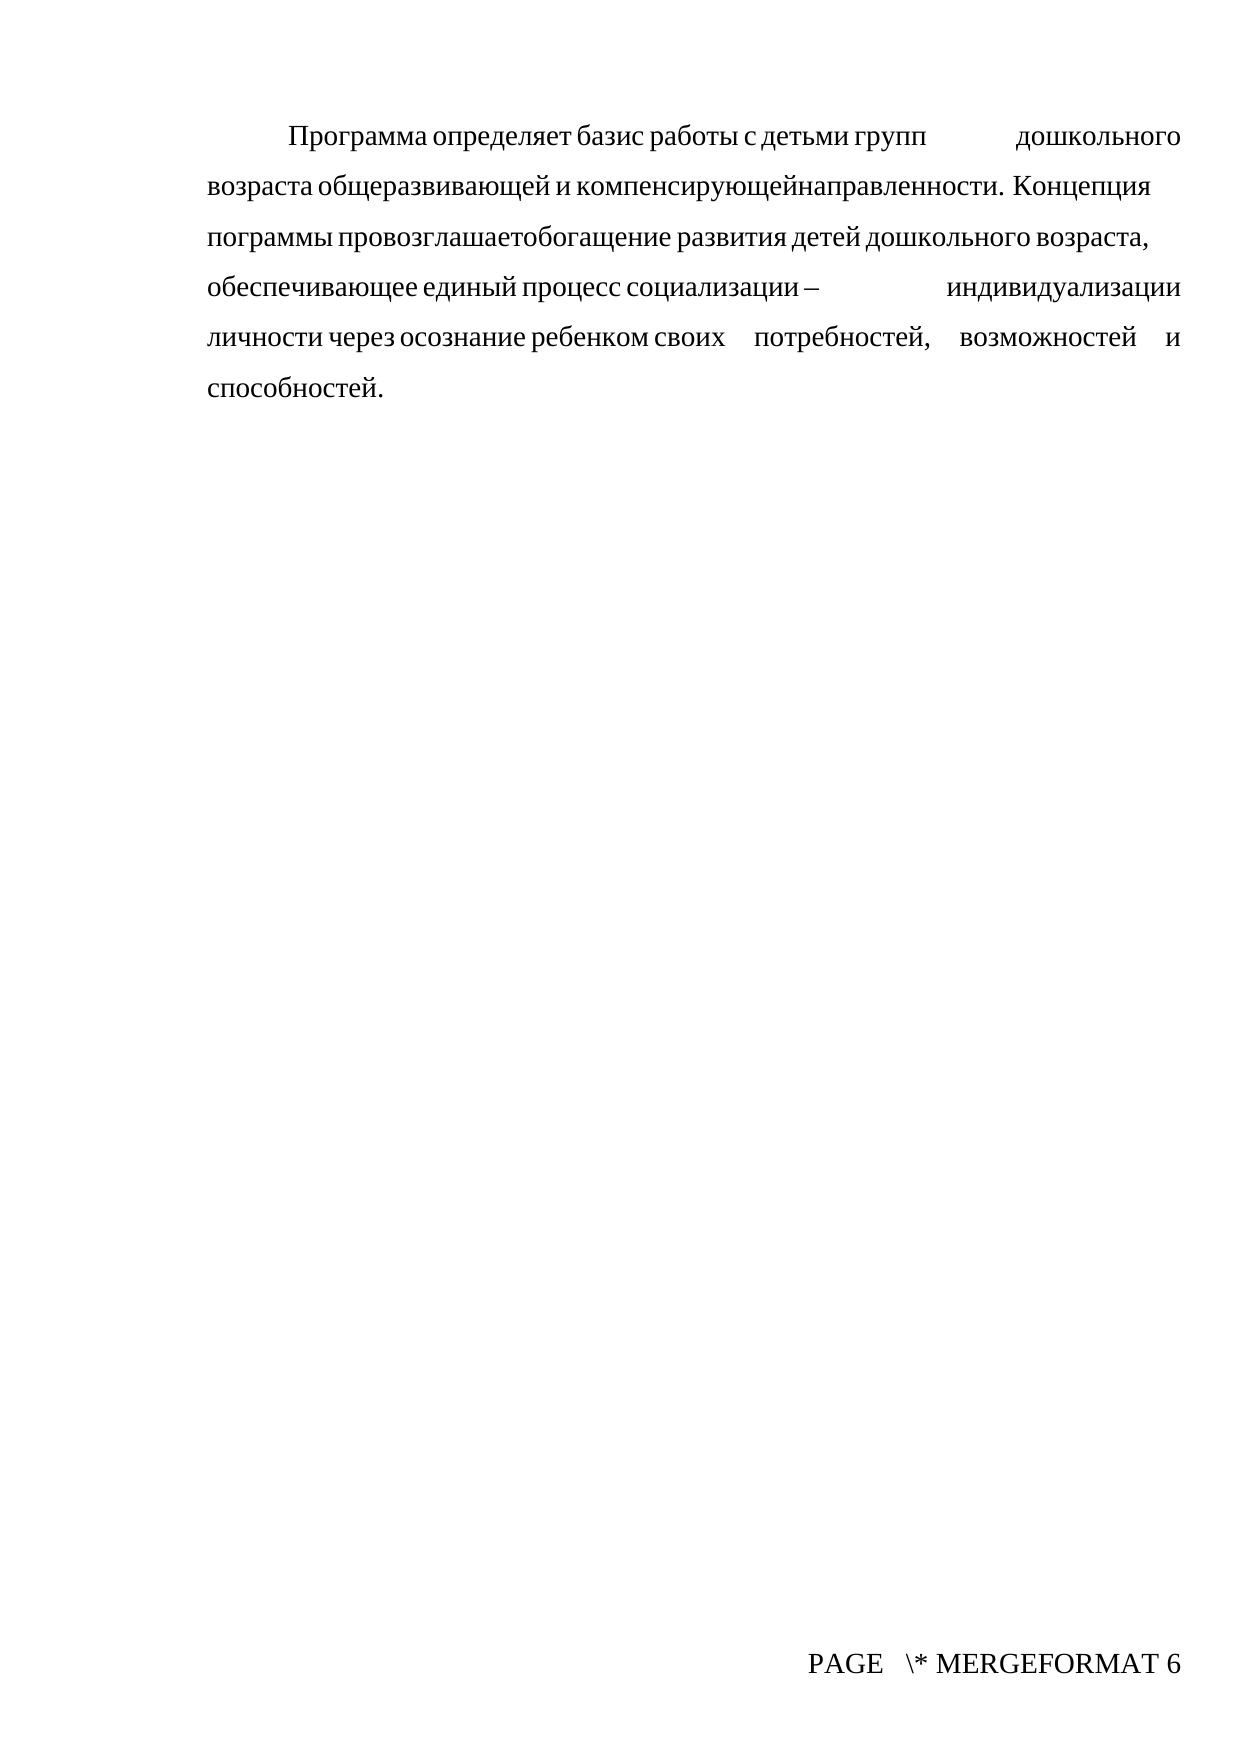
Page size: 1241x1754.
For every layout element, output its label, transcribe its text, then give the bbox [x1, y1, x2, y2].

text Программа определяет базис работы с детьми групп дошкольного возраста общеразвивающей и компенсирующейнаправленности. Концепция [207, 118, 1181, 202]
text пограммы провозглашаетобогащение развития детей дошкольного возраста, обеспечивающее единый процесс социализации – индивидуализации личности через осознание ребенком своих потребностей, возможностей и способностей. [207, 219, 1181, 403]
